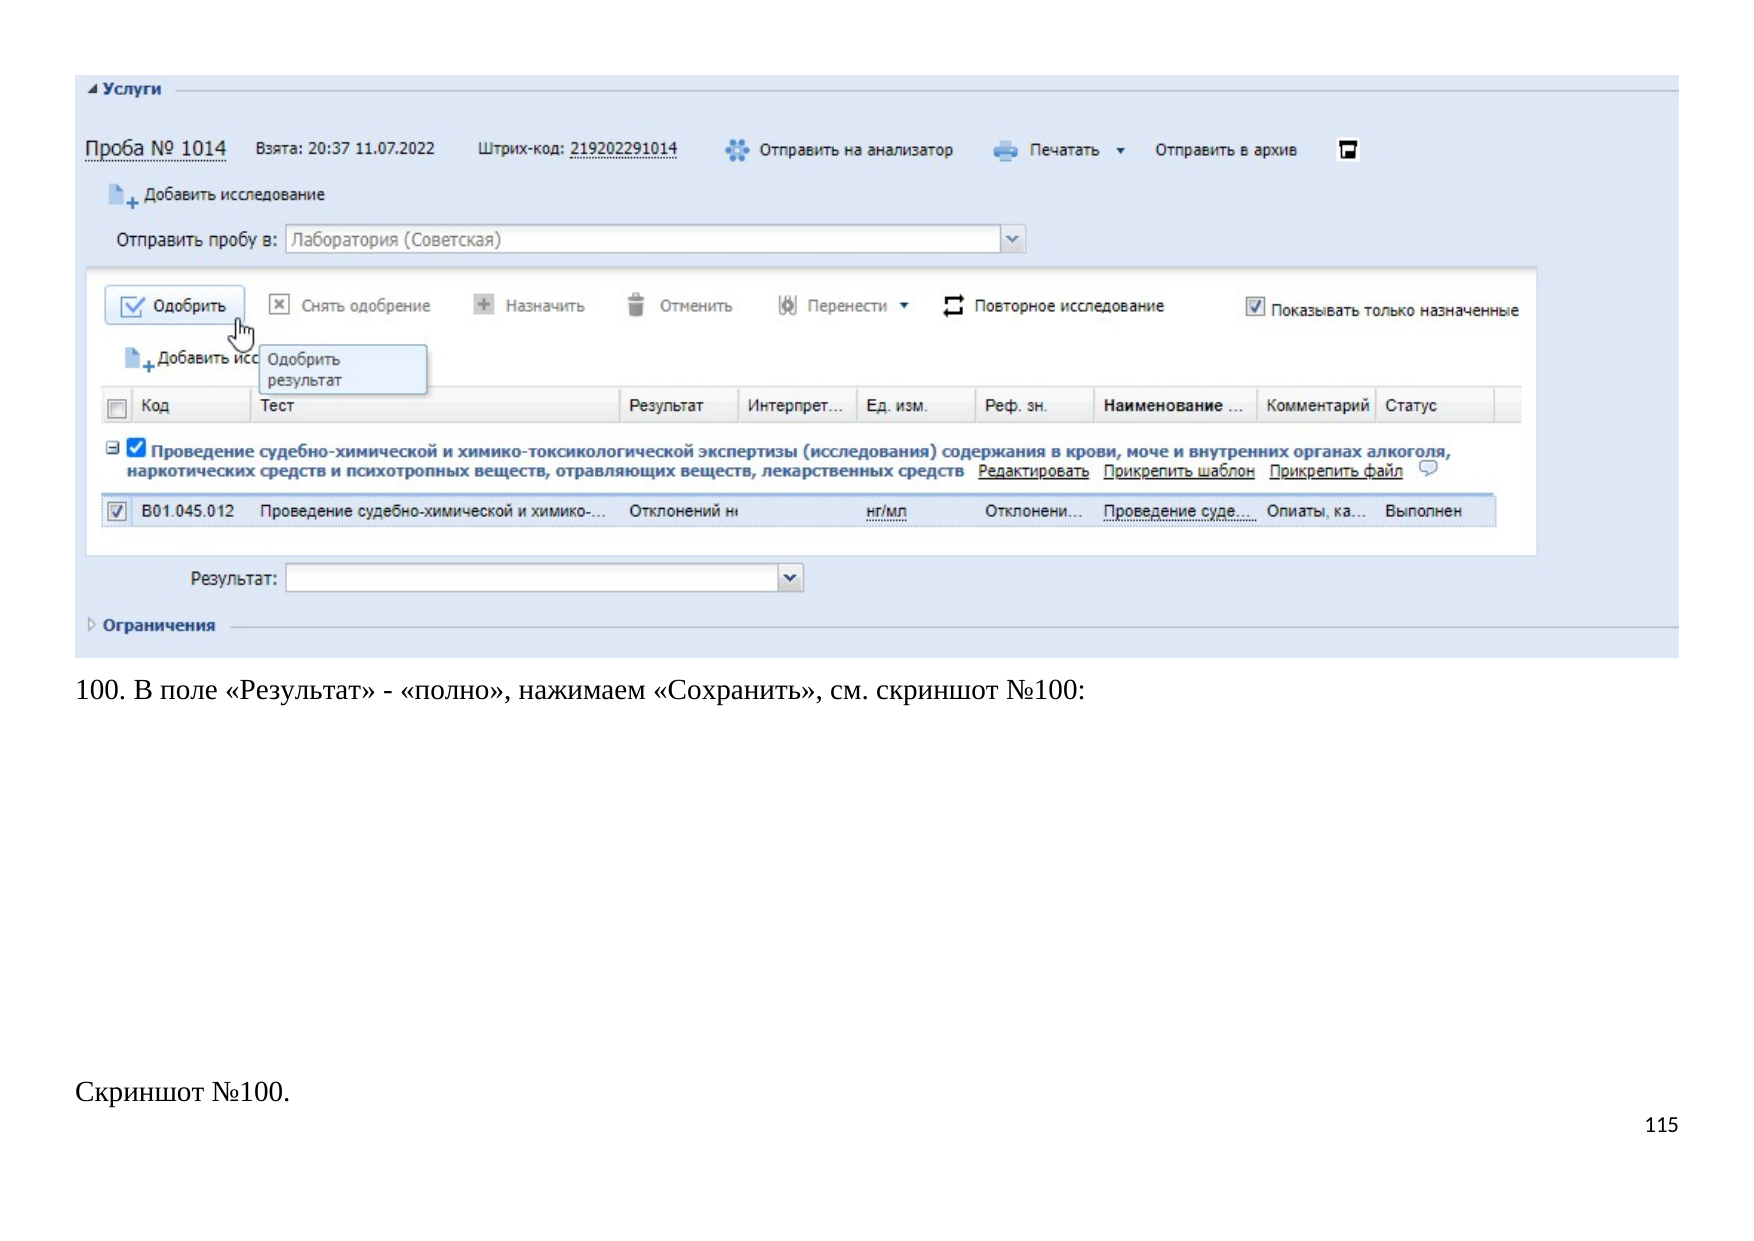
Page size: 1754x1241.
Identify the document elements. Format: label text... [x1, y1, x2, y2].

picture [75, 75, 1679, 658]
text Скриншот №100. [75, 1074, 1679, 1108]
text 100. В поле «Результат» - «полно», нажимаем «Сохранить», см. скриншот №100: [75, 672, 1679, 706]
